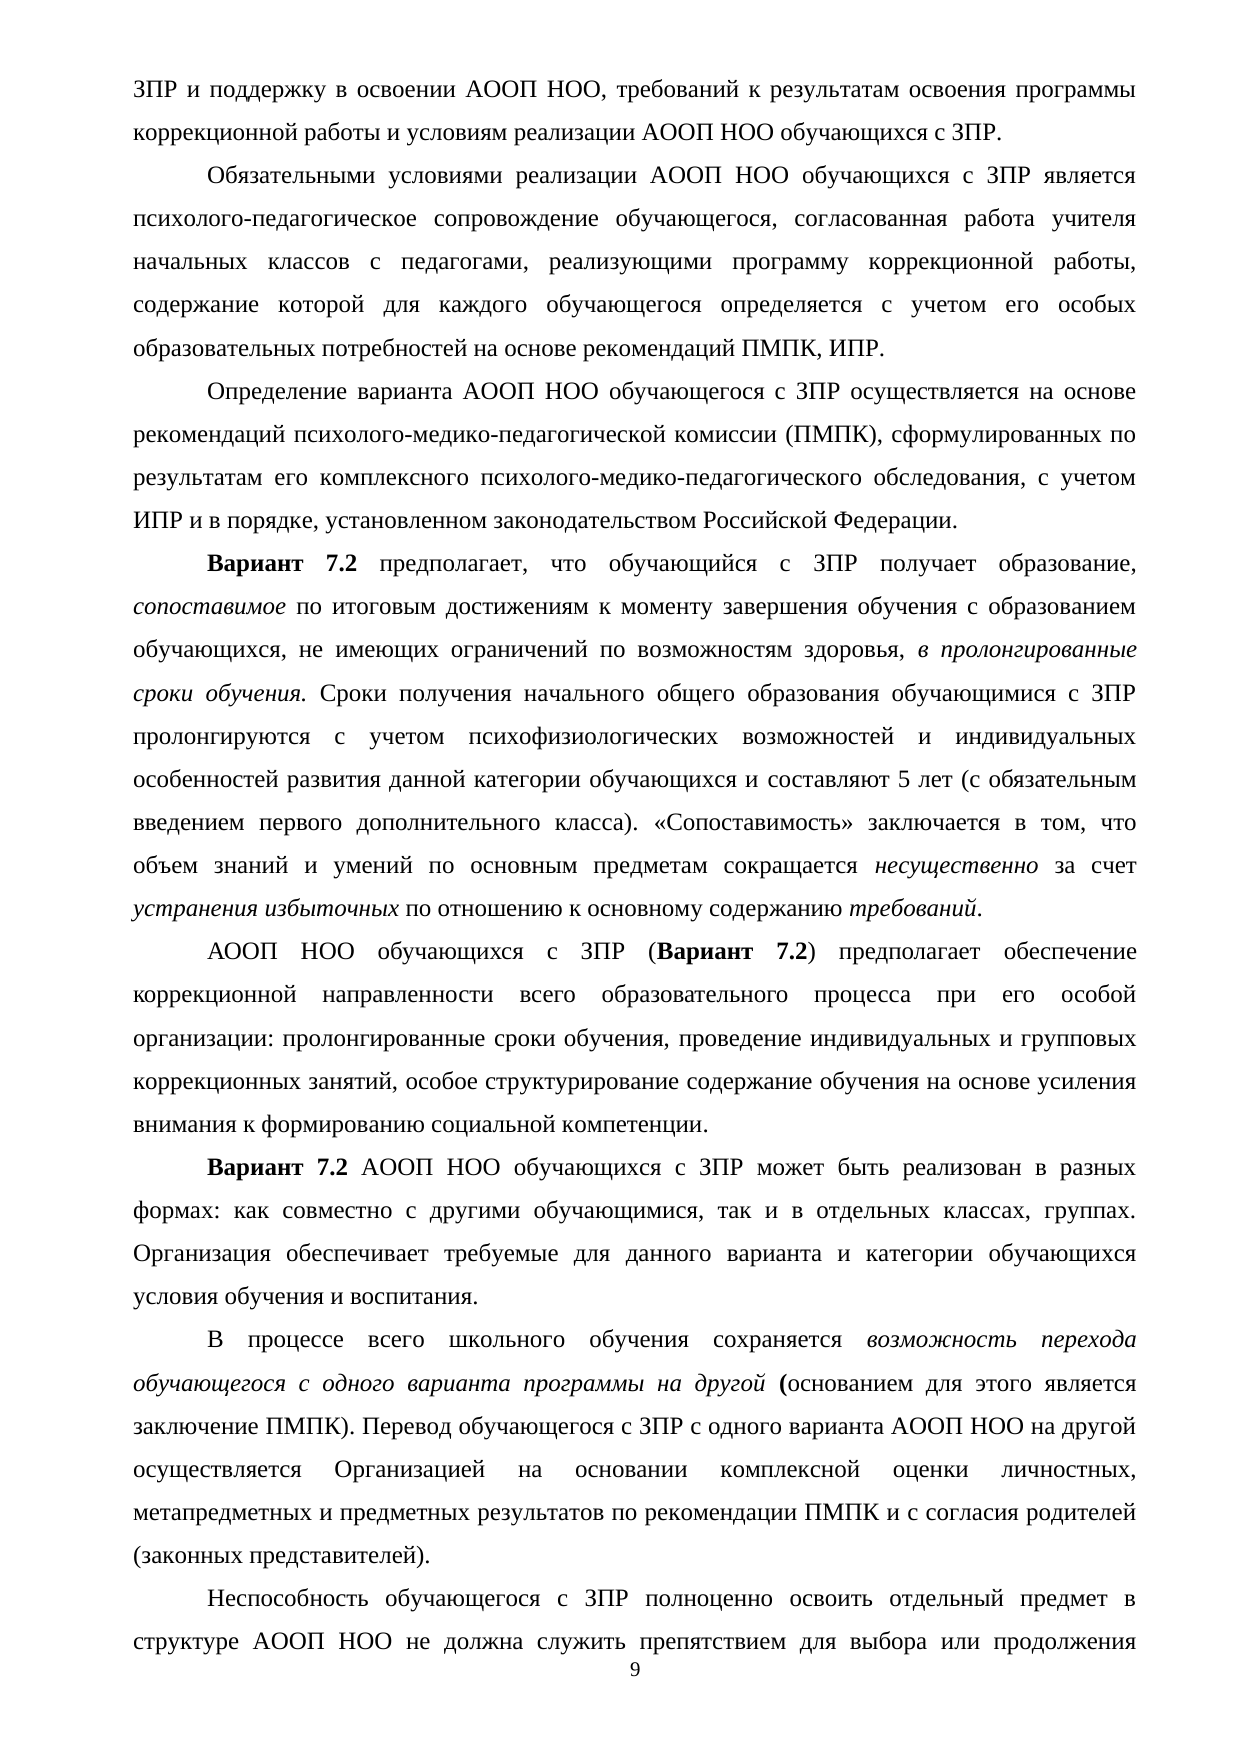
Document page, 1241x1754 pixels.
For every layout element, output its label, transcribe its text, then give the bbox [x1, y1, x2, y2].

text Обязательными условиями реализации АООП НОО обучающихся с ЗПР является психолого-педагогическое сопровождение обучающегося, согласованная работа учителя начальных классов с педагогами, реализующими программу коррекционной работы, содержание которой для каждого обучающегося определяется с учетом его особых образовательных потребностей на основе рекомендаций ПМПК, ИПР. [133, 160, 1137, 361]
text Вариант 7.2 АООП НОО обучающихся с ЗПР может быть реализован в разных формах: как совместно с другими обучающимися, так и в отдельных классах, группах. Организация обеспечивает требуемые для данного варианта и категории обучающихся условия обучения и воспитания. [133, 1152, 1137, 1310]
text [133, 1583, 1137, 1655]
text Определение варианта АООП НОО обучающегося с ЗПР осуществляется на основе рекомендаций психолого-медико-педагогической комиссии (ПМПК), сформулированных по результатам его комплексного психолого-медико-педагогического обследования, с учетом ИПР и в порядке, установленном законодательством Российской Федерации. [133, 376, 1137, 534]
text АООП НОО обучающихся с ЗПР (Вариант 7.2) предполагает обеспечение коррекционной направленности всего образовательного процесса при его особой организации: пролонгированные сроки обучения, проведение индивидуальных и групповых коррекционных занятий, особое структурирование содержание обучения на основе усиления внимания к формированию социальной компетенции. [133, 936, 1137, 1138]
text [133, 74, 1137, 146]
text В процессе всего школьного обучения сохраняется возможность перехода обучающегося с одного варианта программы на другой (основанием для этого является заключение ПМПК). Перевод обучающегося с ЗПР с одного варианта АООП НОО на другой осуществляется Организацией на основании комплексной оценки личностных, метапредметных и предметных результатов по рекомендации ПМПК и с согласия родителей (законных представителей). [133, 1324, 1137, 1569]
text Вариант 7.2 предполагает, что обучающийся с ЗПР получает образование, сопоставимое по итоговым достижениям к моменту завершения обучения с образованием обучающихся, не имеющих ограничений по возможностям здоровья, в пролонгированные сроки обучения. Сроки получения начального общего образования обучающимися с ЗПР пролонгируются с учетом психофизиологических возможностей и индивидуальных особенностей развития данной категории обучающихся и составляют 5 лет (с обязательным введением первого дополнительного класса). «Сопоставимость» заключается в том, что объем знаний и умений по основным предметам сокращается несущественно за счет устранения избыточных по отношению к основному содержанию требований. [133, 548, 1137, 922]
